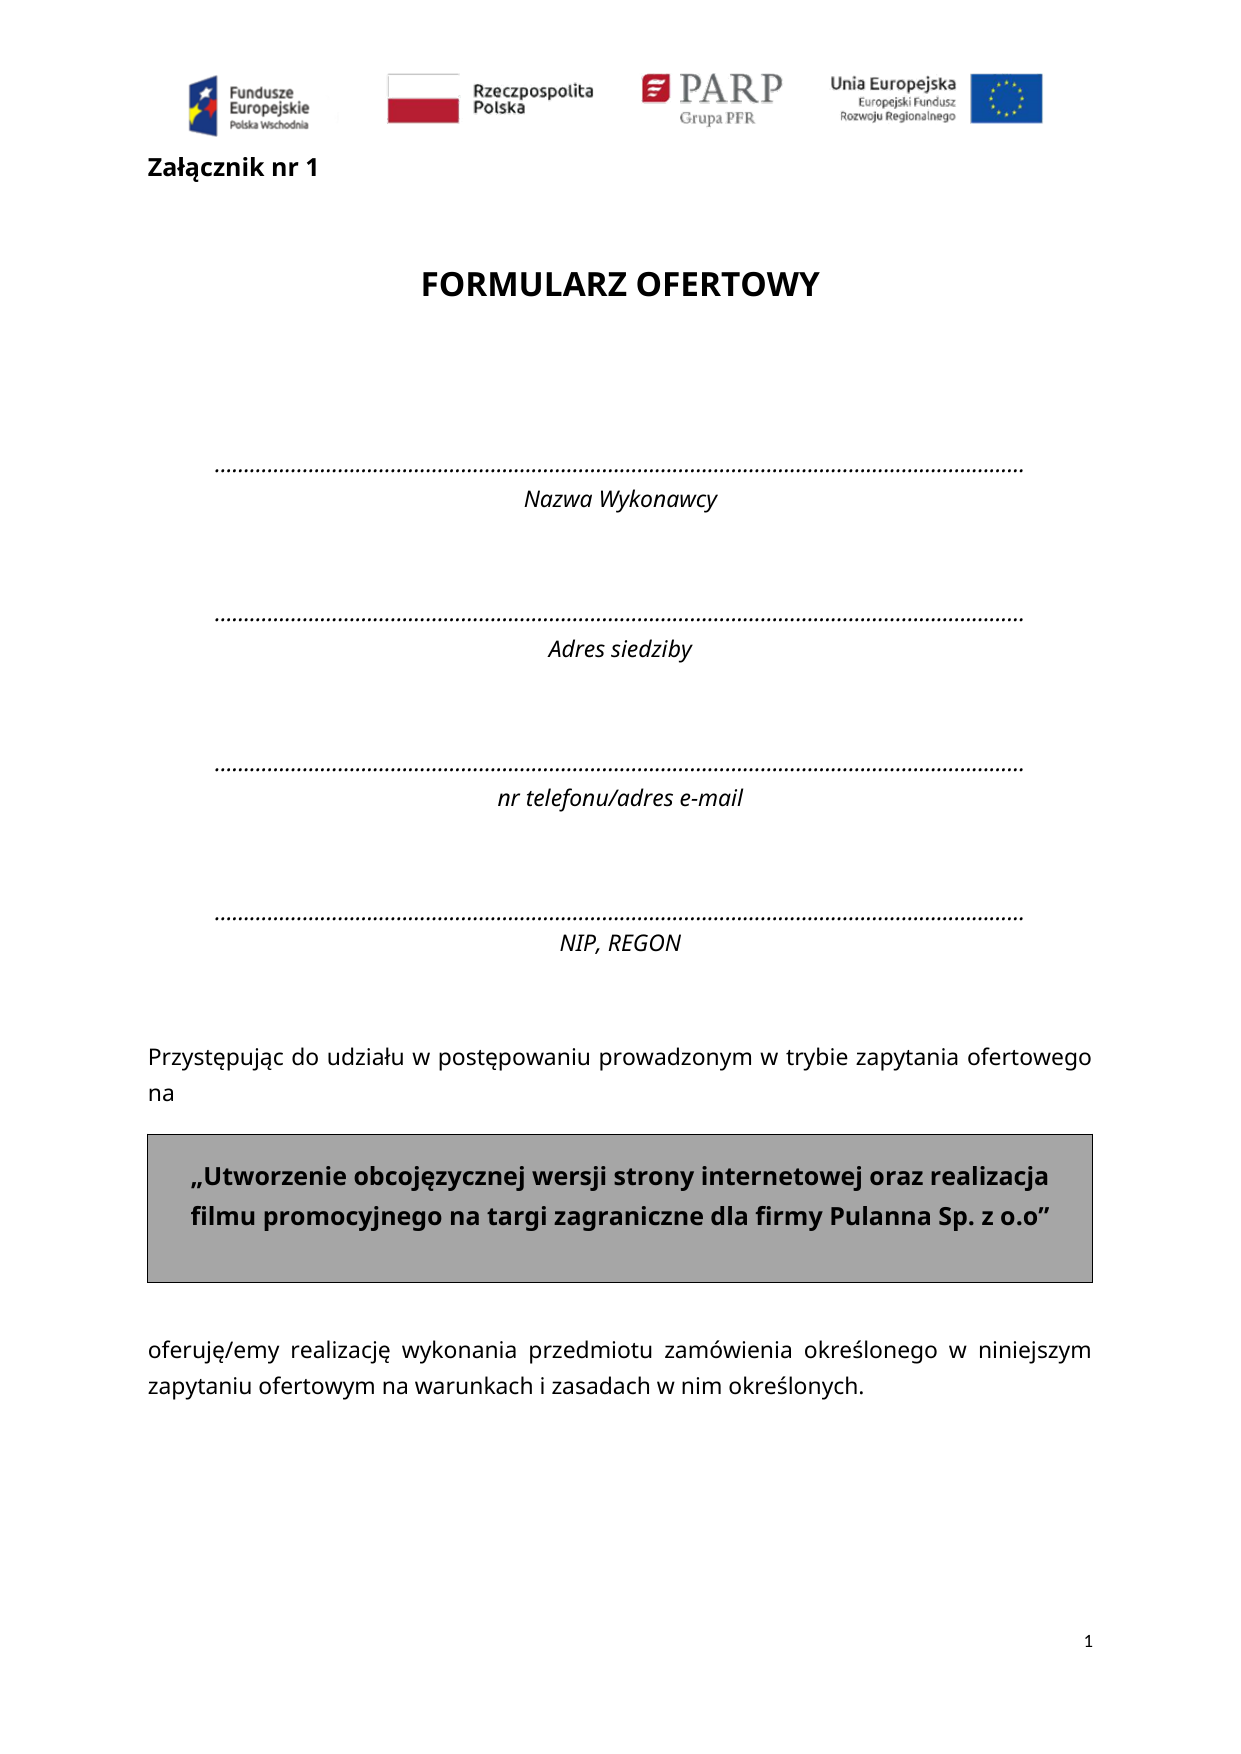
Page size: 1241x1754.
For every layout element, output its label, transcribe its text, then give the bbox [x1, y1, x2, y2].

text Przystępując do udziału w postępowaniu prowadzonym w trybie zapytania ofertowego na [148, 1041, 1093, 1108]
picture [147, 73, 1093, 150]
text ………………………………………………………………………………………………………………………… Nazwa Wykonawcy [148, 447, 1093, 515]
text FORMULARZ OFERTOWY [148, 261, 1093, 306]
text ………………………………………………………………………………………………………………………… Adres siedziby [148, 597, 1093, 664]
table_header „Utworzenie obcojęzycznej wersji strony internetowej oraz realizacja filmu promocyjnego na targi zagraniczne dla firmy Pulanna Sp. z o.o” [148, 1135, 1092, 1282]
text NIP, REGON [148, 927, 1093, 958]
text Załącznik nr 1 [148, 150, 1093, 183]
text ………………………………………………………………………………………………………………………… nr telefonu/adres e-mail [148, 746, 1093, 814]
text ………………………………………………………………………………………………………………………… [148, 896, 1093, 927]
text oferuję/emy realizację wykonania przedmiotu zamówienia określonego w niniejszym zapytaniu ofertowym na warunkach i zasadach w nim określonych. [148, 1334, 1093, 1401]
